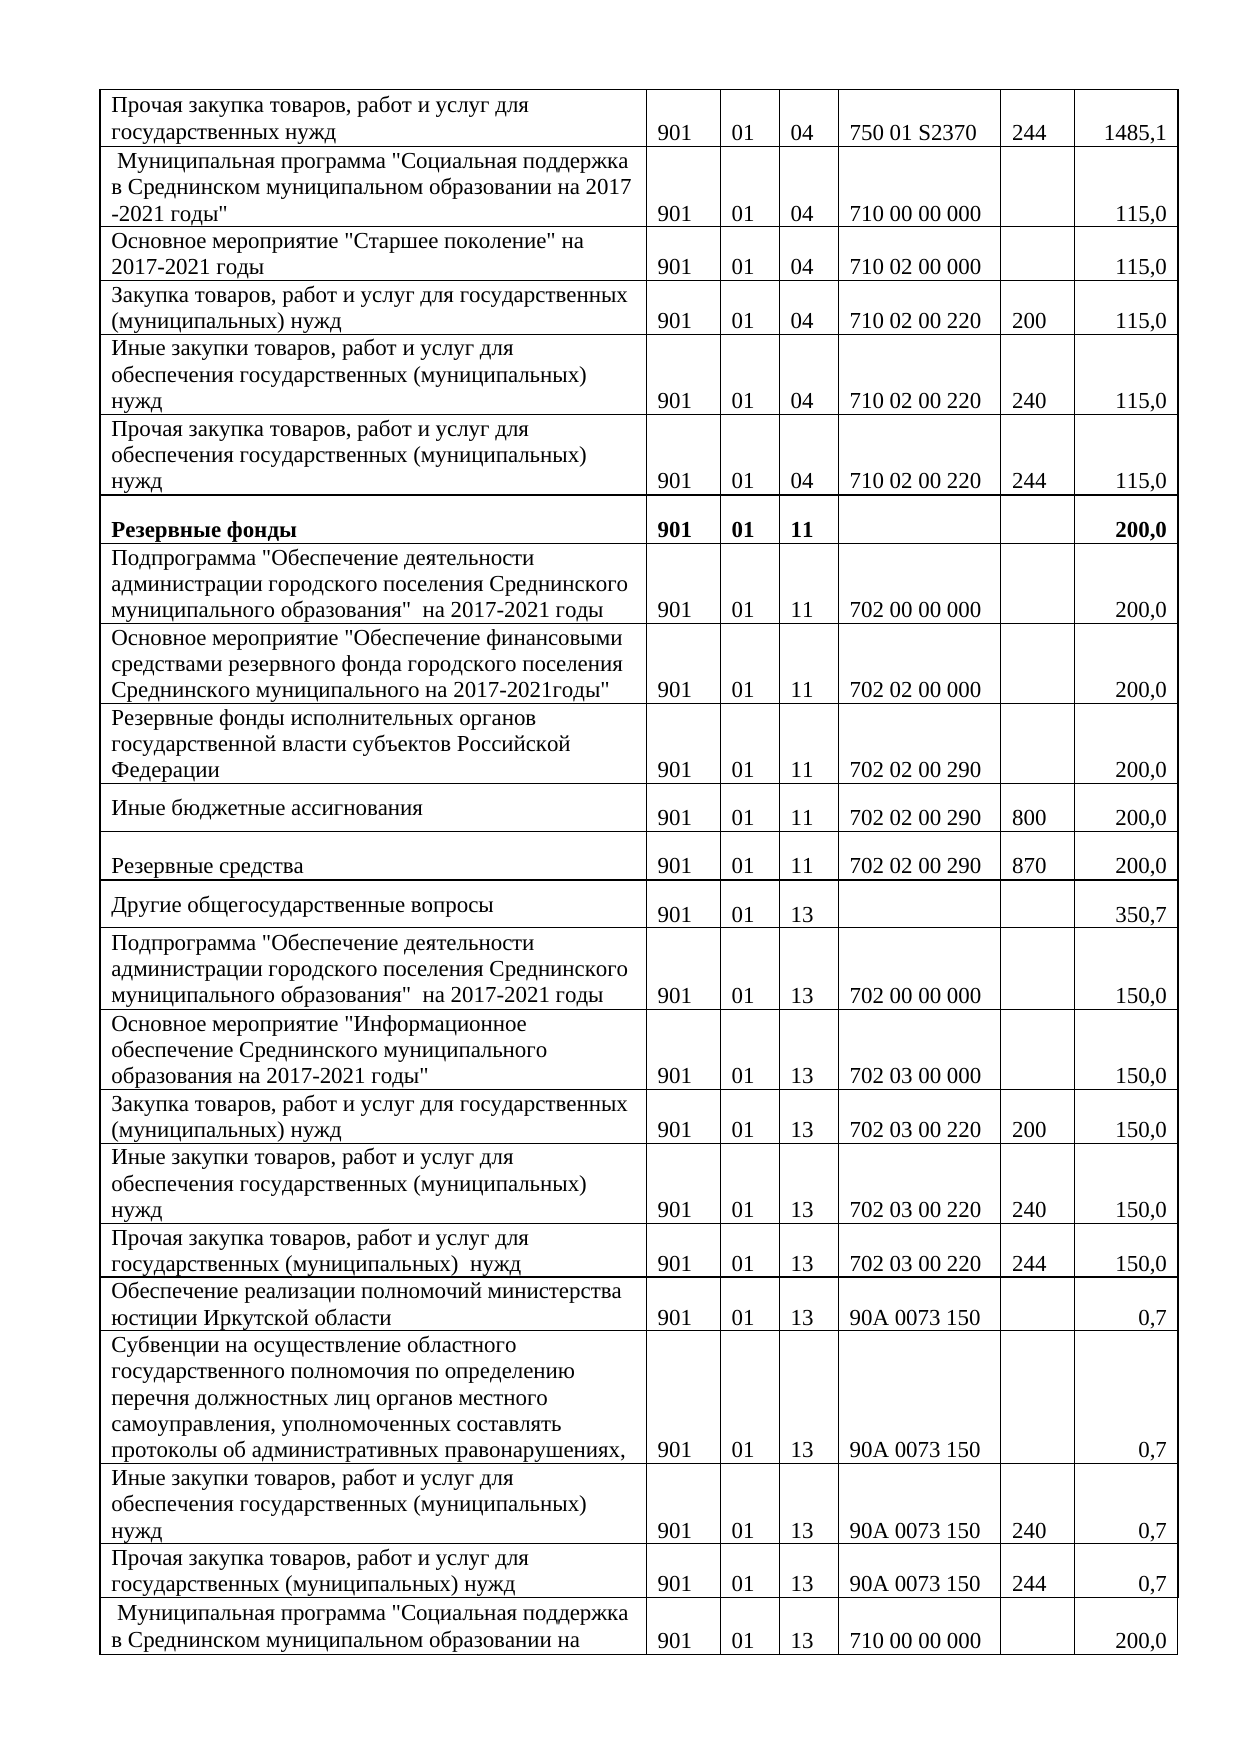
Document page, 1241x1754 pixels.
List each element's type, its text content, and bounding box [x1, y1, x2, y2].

table_cell 240 [1001, 1144, 1074, 1222]
table_cell 11 [780, 832, 838, 878]
table_cell 150,0 [1075, 1090, 1177, 1142]
table_cell 1485,1 [1075, 90, 1177, 146]
table_cell 901 [647, 1331, 720, 1463]
table_cell 11 [780, 544, 838, 623]
table_cell 901 [647, 1464, 720, 1543]
table_cell [1001, 147, 1074, 226]
table_cell 702 03 00 220 [839, 1224, 1000, 1276]
table_cell 13 [780, 1010, 838, 1089]
table_cell 13 [780, 1144, 838, 1222]
table_cell 244 [1001, 1544, 1074, 1597]
table_cell 01 [721, 1598, 779, 1653]
table_cell 0,7 [1075, 1544, 1177, 1597]
table_cell 702 03 00 000 [839, 1010, 1000, 1089]
table_cell 150,0 [1075, 1144, 1177, 1222]
table_cell 04 [780, 281, 838, 333]
table_cell 01 [721, 1010, 779, 1089]
table_cell Обеспечение реализации полномочий министерства юстиции Иркутской области [101, 1278, 646, 1330]
table_cell 200,0 [1075, 832, 1177, 878]
table_cell Субвенции на осуществление областного государственного полномочия по определению перечня должностных лиц органов местного самоуправления, уполномоченных составлять протоколы об административных правонарушениях, [101, 1331, 646, 1463]
table_cell 702 02 00 000 [839, 624, 1000, 703]
table_cell [1001, 1598, 1074, 1653]
table_cell 702 02 00 290 [839, 704, 1000, 783]
table_cell 0,7 [1075, 1464, 1177, 1543]
table_cell [1001, 496, 1074, 542]
table_cell 901 [647, 1224, 720, 1276]
table_cell 04 [780, 415, 838, 494]
table_cell 01 [721, 1278, 779, 1330]
table_cell 01 [721, 496, 779, 542]
table_cell 702 03 00 220 [839, 1144, 1000, 1222]
table_cell 901 [647, 496, 720, 542]
table_cell [1001, 928, 1074, 1008]
table_cell [1001, 881, 1074, 927]
table_cell 150,0 [1075, 928, 1177, 1008]
table_cell Прочая закупка товаров, работ и услуг для государственных (муниципальных) нужд [101, 1224, 646, 1276]
table_cell Другие общегосударственные вопросы [101, 881, 646, 927]
table_cell 13 [780, 1331, 838, 1463]
table_cell Основное мероприятие "Старшее поколение" на 2017-2021 годы [101, 227, 646, 280]
table_cell 90А 0073 150 [839, 1278, 1000, 1330]
table_cell 240 [1001, 335, 1074, 413]
table_cell [1001, 624, 1074, 703]
table_cell 901 [647, 1144, 720, 1222]
table_cell 901 [647, 881, 720, 927]
table_cell 901 [647, 928, 720, 1008]
table_cell 0,7 [1075, 1278, 1177, 1330]
table_cell 200 [1001, 281, 1074, 333]
table_cell 01 [721, 147, 779, 226]
table_cell Резервные средства [101, 832, 646, 878]
table_cell 115,0 [1075, 415, 1177, 494]
table_cell 04 [780, 147, 838, 226]
table_cell 901 [647, 90, 720, 146]
table_cell 01 [721, 1224, 779, 1276]
table_cell 901 [647, 624, 720, 703]
table_cell 702 00 00 000 [839, 928, 1000, 1008]
table_cell Иные закупки товаров, работ и услуг для обеспечения государственных (муниципальных) нужд [101, 335, 646, 413]
table_cell Муниципальная программа "Социальная поддержка в Среднинском муниципальном образовании на 2017 -2021 годы" [101, 147, 646, 226]
table_cell 702 03 00 220 [839, 1090, 1000, 1142]
table_cell 13 [780, 881, 838, 927]
table_cell 115,0 [1075, 335, 1177, 413]
table_cell Прочая закупка товаров, работ и услуг для обеспечения государственных (муниципальных) нужд [101, 415, 646, 494]
table_cell 13 [780, 1278, 838, 1330]
table_cell 750 01 S2370 [839, 90, 1000, 146]
table_cell 710 02 00 220 [839, 415, 1000, 494]
table_cell [1001, 704, 1074, 783]
table_cell 01 [721, 335, 779, 413]
table_cell 901 [647, 227, 720, 280]
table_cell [101, 1598, 646, 1653]
table_cell 11 [780, 784, 838, 831]
table_cell 200,0 [1075, 784, 1177, 831]
table_cell Закупка товаров, работ и услуг для государственных (муниципальных) нужд [101, 1090, 646, 1142]
table_cell 710 00 00 000 [839, 147, 1000, 226]
table_cell 01 [721, 928, 779, 1008]
table_cell Подпрограмма "Обеспечение деятельности администрации городского поселения Среднинского муниципального образования" на 2017-2021 годы [101, 544, 646, 623]
table_cell 901 [647, 1090, 720, 1142]
table_cell 710 02 00 000 [839, 227, 1000, 280]
table_cell [1001, 1010, 1074, 1089]
table_cell [839, 496, 1000, 542]
table_cell 115,0 [1075, 281, 1177, 333]
table_cell 200 [1001, 1090, 1074, 1142]
table_cell 01 [721, 1464, 779, 1543]
table_cell 240 [1001, 1464, 1074, 1543]
table_cell 13 [780, 1544, 838, 1597]
table_cell 01 [721, 1331, 779, 1463]
table_cell 04 [780, 90, 838, 146]
table_cell Подпрограмма "Обеспечение деятельности администрации городского поселения Среднинского муниципального образования" на 2017-2021 годы [101, 928, 646, 1008]
table_cell 244 [1001, 1224, 1074, 1276]
table_cell 200,0 [1075, 544, 1177, 623]
table_cell 115,0 [1075, 227, 1177, 280]
table_cell 115,0 [1075, 147, 1177, 226]
table_cell 901 [647, 281, 720, 333]
table_cell 01 [721, 415, 779, 494]
table_cell [839, 881, 1000, 927]
table_cell 710 02 00 220 [839, 281, 1000, 333]
table_cell Закупка товаров, работ и услуг для государственных (муниципальных) нужд [101, 281, 646, 333]
table_cell [1001, 227, 1074, 280]
table_cell 901 [647, 1278, 720, 1330]
table_cell Прочая закупка товаров, работ и услуг для государственных (муниципальных) нужд [101, 1544, 646, 1597]
table_cell 01 [721, 1144, 779, 1222]
table_cell Иные закупки товаров, работ и услуг для обеспечения государственных (муниципальных) нужд [101, 1144, 646, 1222]
table_cell 200,0 [1075, 624, 1177, 703]
table_cell 150,0 [1075, 1010, 1177, 1089]
table_cell 13 [780, 1090, 838, 1142]
table_cell 13 [780, 1224, 838, 1276]
table_cell 702 02 00 290 [839, 784, 1000, 831]
table_cell 901 [647, 544, 720, 623]
table_cell 870 [1001, 832, 1074, 878]
table_cell 13 [780, 1598, 838, 1653]
table_cell 01 [721, 624, 779, 703]
table_cell 11 [780, 496, 838, 542]
table_cell 01 [721, 1544, 779, 1597]
table_cell 90А 0073 150 [839, 1544, 1000, 1597]
table_cell [1001, 544, 1074, 623]
table_cell Резервные фонды исполнительных органов государственной власти субъектов Российской Федерации [101, 704, 646, 783]
table_cell 200,0 [1075, 496, 1177, 542]
table_cell 01 [721, 281, 779, 333]
table_cell [1001, 1278, 1074, 1330]
table_cell 702 00 00 000 [839, 544, 1000, 623]
table_cell 01 [721, 881, 779, 927]
table_cell 710 00 00 000 [839, 1598, 1000, 1653]
table_cell 0,7 [1075, 1331, 1177, 1463]
table_cell 901 [647, 335, 720, 413]
table_cell 01 [721, 704, 779, 783]
table_cell [1001, 1331, 1074, 1463]
table_cell 710 02 00 220 [839, 335, 1000, 413]
table_cell 90А 0073 150 [839, 1464, 1000, 1543]
table_cell 901 [647, 832, 720, 878]
table_cell 200,0 [1075, 1598, 1177, 1653]
table_cell Иные закупки товаров, работ и услуг для обеспечения государственных (муниципальных) нужд [101, 1464, 646, 1543]
table_cell 01 [721, 227, 779, 280]
table_cell 11 [780, 704, 838, 783]
table_cell 01 [721, 784, 779, 831]
table_cell 01 [721, 544, 779, 623]
table_cell 01 [721, 90, 779, 146]
table_cell Резервные фонды [101, 496, 646, 542]
table_cell 901 [647, 415, 720, 494]
table_cell 13 [780, 1464, 838, 1543]
table_cell 90А 0073 150 [839, 1331, 1000, 1463]
table_cell 150,0 [1075, 1224, 1177, 1276]
table_cell 901 [647, 1598, 720, 1653]
table_cell 13 [780, 928, 838, 1008]
table_cell 244 [1001, 415, 1074, 494]
table_cell 901 [647, 1544, 720, 1597]
table_cell 11 [780, 624, 838, 703]
table_cell 702 02 00 290 [839, 832, 1000, 878]
table_cell 200,0 [1075, 704, 1177, 783]
table_cell Прочая закупка товаров, работ и услуг для государственных нужд [101, 90, 646, 146]
table_cell 901 [647, 1010, 720, 1089]
table_cell Основное мероприятие "Обеспечение финансовыми средствами резервного фонда городского поселения Среднинского муниципального на 2017-2021годы" [101, 624, 646, 703]
table_cell 901 [647, 704, 720, 783]
table_cell 350,7 [1075, 881, 1177, 927]
table_cell 901 [647, 784, 720, 831]
table_cell 04 [780, 227, 838, 280]
table_cell Иные бюджетные ассигнования [101, 784, 646, 831]
table_cell 901 [647, 147, 720, 226]
table_cell 244 [1001, 90, 1074, 146]
table_cell 800 [1001, 784, 1074, 831]
table_cell 01 [721, 832, 779, 878]
table_cell Основное мероприятие "Информационное обеспечение Среднинского муниципального образования на 2017-2021 годы" [101, 1010, 646, 1089]
table_cell 01 [721, 1090, 779, 1142]
table_cell 04 [780, 335, 838, 413]
